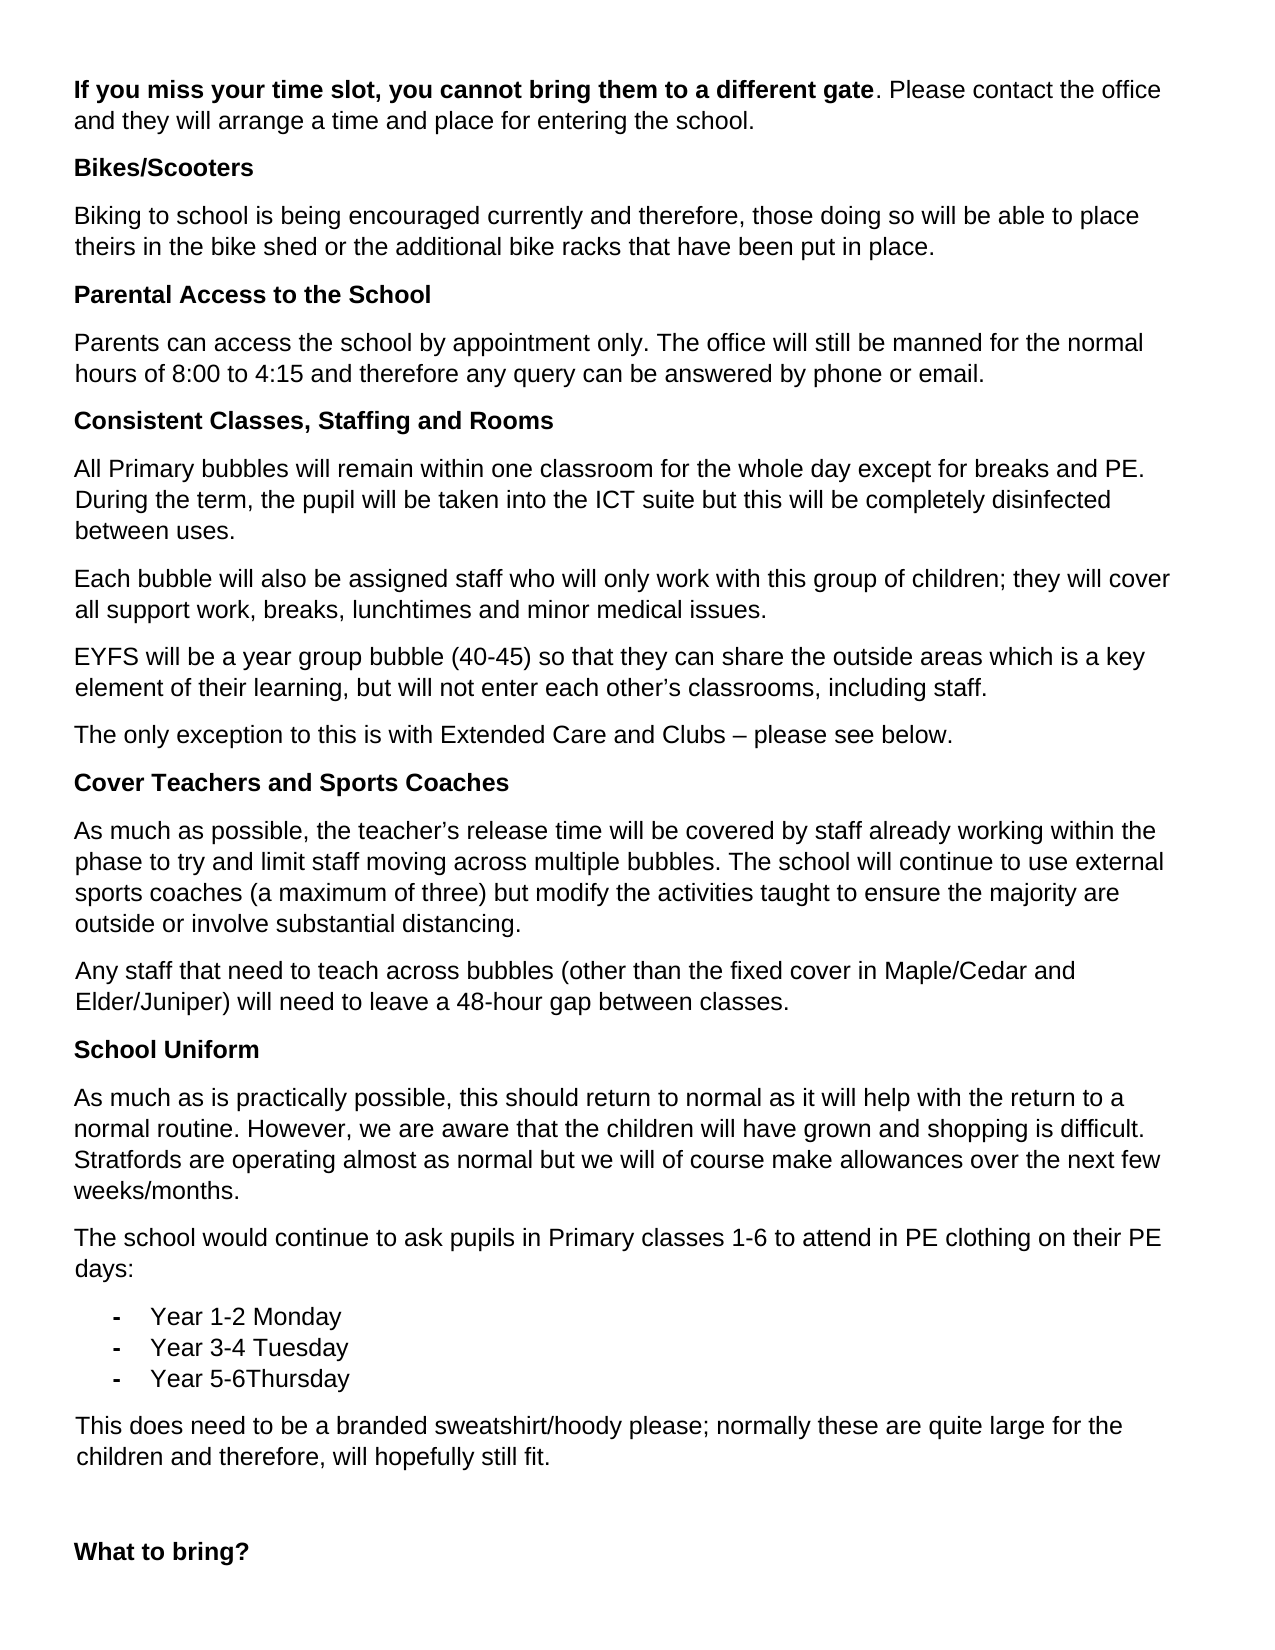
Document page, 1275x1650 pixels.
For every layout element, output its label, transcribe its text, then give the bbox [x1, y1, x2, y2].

subtitle School Uniform [73, 1035, 1199, 1063]
text As much as is practically possible, this should return to normal as it will help with the return to a normal routine. However, we are aware that the children will have grown and shopping is difficult. Stratfords are operating almost as normal but we will of course make allowances over the next few weeks/months. [73, 1083, 1199, 1204]
subtitle Parental Access to the School [73, 280, 1199, 308]
text All Primary bubbles will remain within one classroom for the whole day except for breaks and PE. During the term, the pupil will be taken into the ICT suite but this will be completely disinfected between uses. [73, 454, 1199, 545]
text Each bubble will also be assigned staff who will only work with this group of children; they will cover all support work, breaks, lunchtimes and minor medical issues. [73, 563, 1199, 623]
text As much as possible, the teacher’s release time will be covered by staff already working within the phase to try and limit staff moving across multiple bubbles. The school will continue to use external sports coaches (a maximum of three) but modify the activities taught to ensure the majority are outside or involve substantial distancing. [73, 816, 1199, 938]
text EYFS will be a year group bubble (40-45) so that they can share the outside areas which is a key element of their learning, but will not enter each other’s classrooms, including staff. [73, 642, 1199, 702]
subtitle Cover Teachers and Sports Coaches [73, 768, 1199, 797]
text Parents can access the school by appointment only. The office will still be manned for the normal hours of 8:00 to 4:15 and therefore any query can be answered by phone or email. [73, 328, 1199, 387]
text If you miss your time slot, you cannot bring them to a different gate. Please contact the office and they will arrange a time and place for entering the school. [73, 75, 1199, 135]
list Year 5-6Thursday [112, 1364, 1199, 1392]
list Year 3-4 Tuesday [112, 1333, 1199, 1361]
text Biking to school is being encouraged currently and therefore, those doing so will be able to place theirs in the bike shed or the additional bike racks that have been put in place. [73, 201, 1199, 261]
list Year 1-2 Monday [112, 1302, 1199, 1330]
text Any staff that need to teach across bubbles (other than the fixed cover in Maple/Cedar and Elder/Juniper) will need to leave a 48-hour gap between classes. [75, 956, 1199, 1016]
text What to bring? [73, 1537, 1199, 1566]
text This does need to be a branded sweatshirt/hoody please; normally these are quite large for the children and therefore, will hopefully still fit. [75, 1411, 1199, 1471]
subtitle Consistent Classes, Staffing and Rooms [73, 406, 1199, 435]
text The school would continue to ask pupils in Primary classes 1-6 to attend in PE clothing on their PE days: [73, 1223, 1199, 1283]
text The only exception to this is with Extended Care and Clubs – please see below. [73, 720, 1199, 749]
subtitle Bikes/Scooters [73, 153, 1199, 182]
